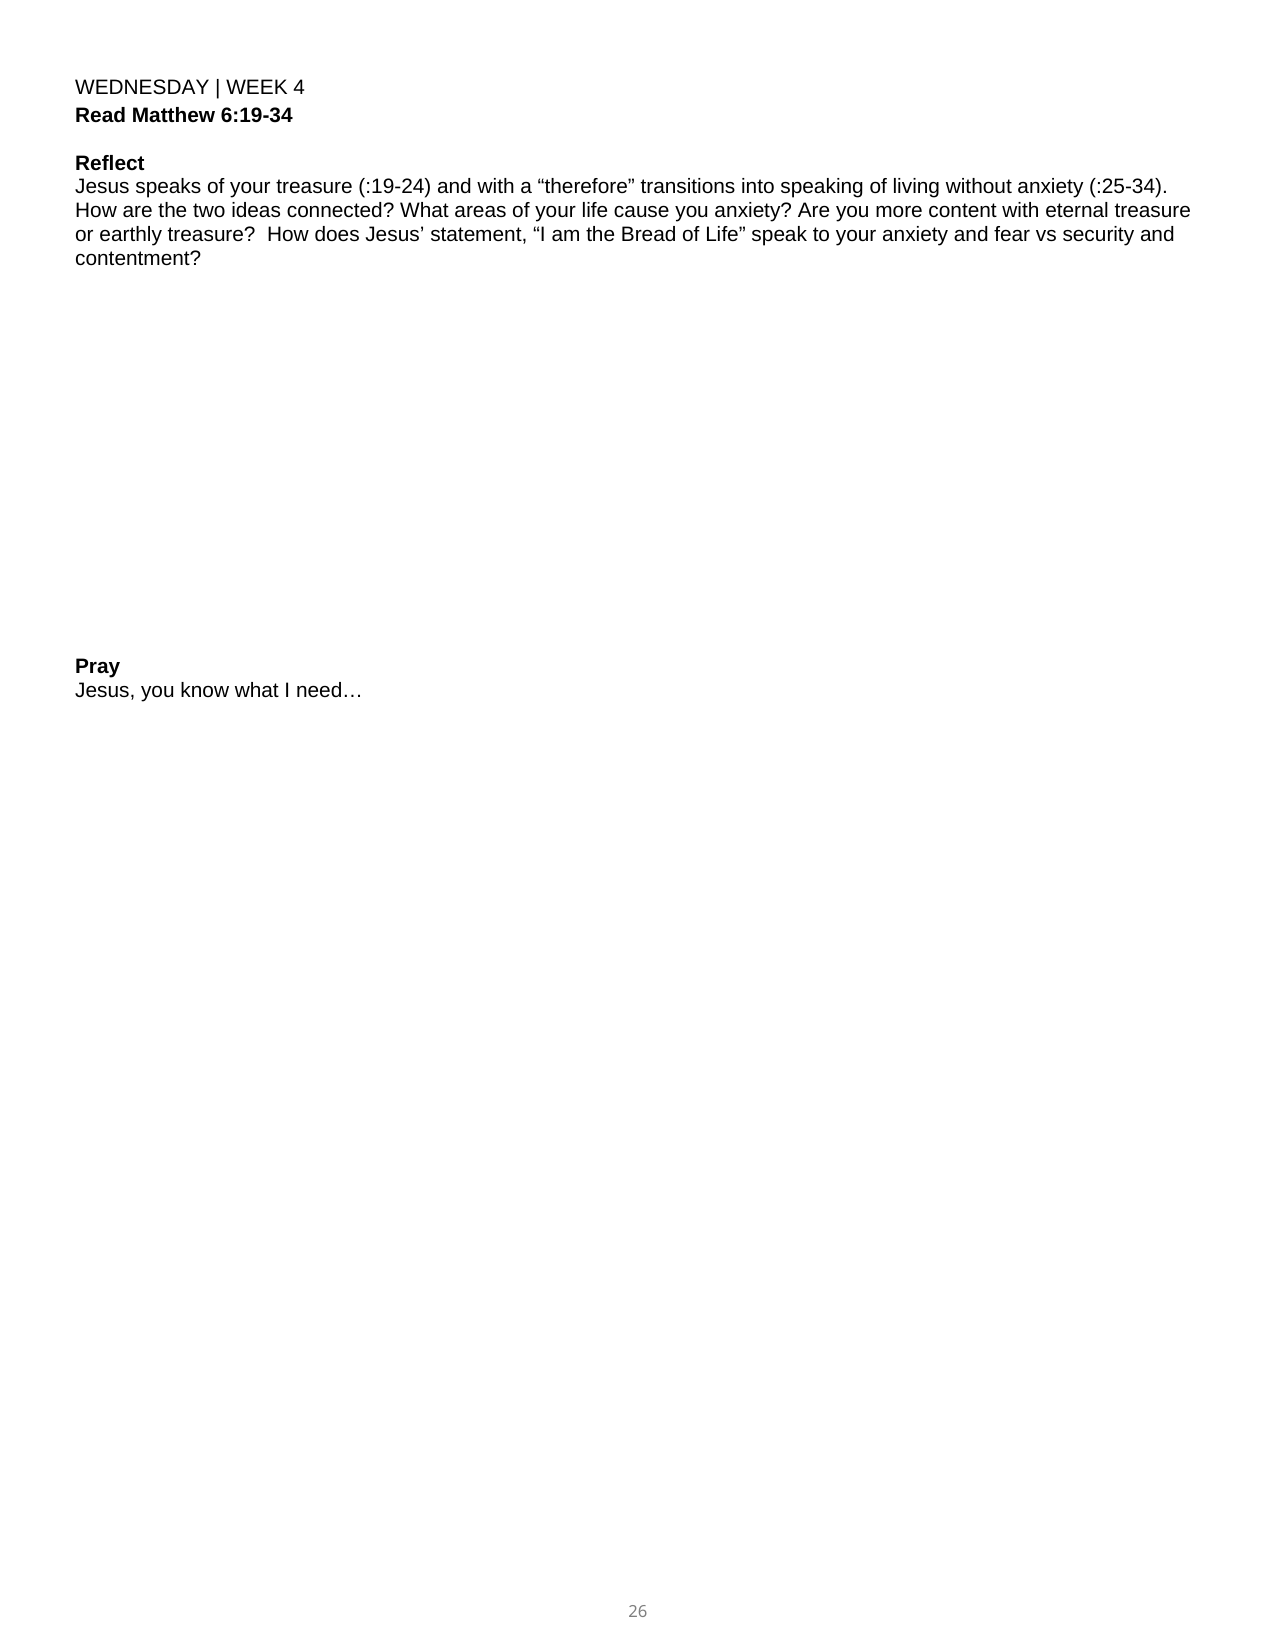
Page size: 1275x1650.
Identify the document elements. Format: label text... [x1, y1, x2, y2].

text WEDNESDAY | WEEK 4 [75, 75, 1200, 99]
text Read Matthew 6:19-34 [75, 102, 1200, 126]
text Pray [75, 653, 1200, 677]
text Jesus, you know what I need… [75, 677, 1200, 701]
text Reflect [75, 150, 1200, 174]
text Jesus speaks of your treasure (:19-24) and with a “therefore” transitions into speaking of living without anxiety (:25-34). How are the two ideas connected? What areas of your life cause you anxiety? Are you more content with eternal treasure or earthly treasure? How does Jesus’ statement, “I am the Bread of Life” speak to your anxiety and fear vs security and contentment? [75, 174, 1200, 270]
